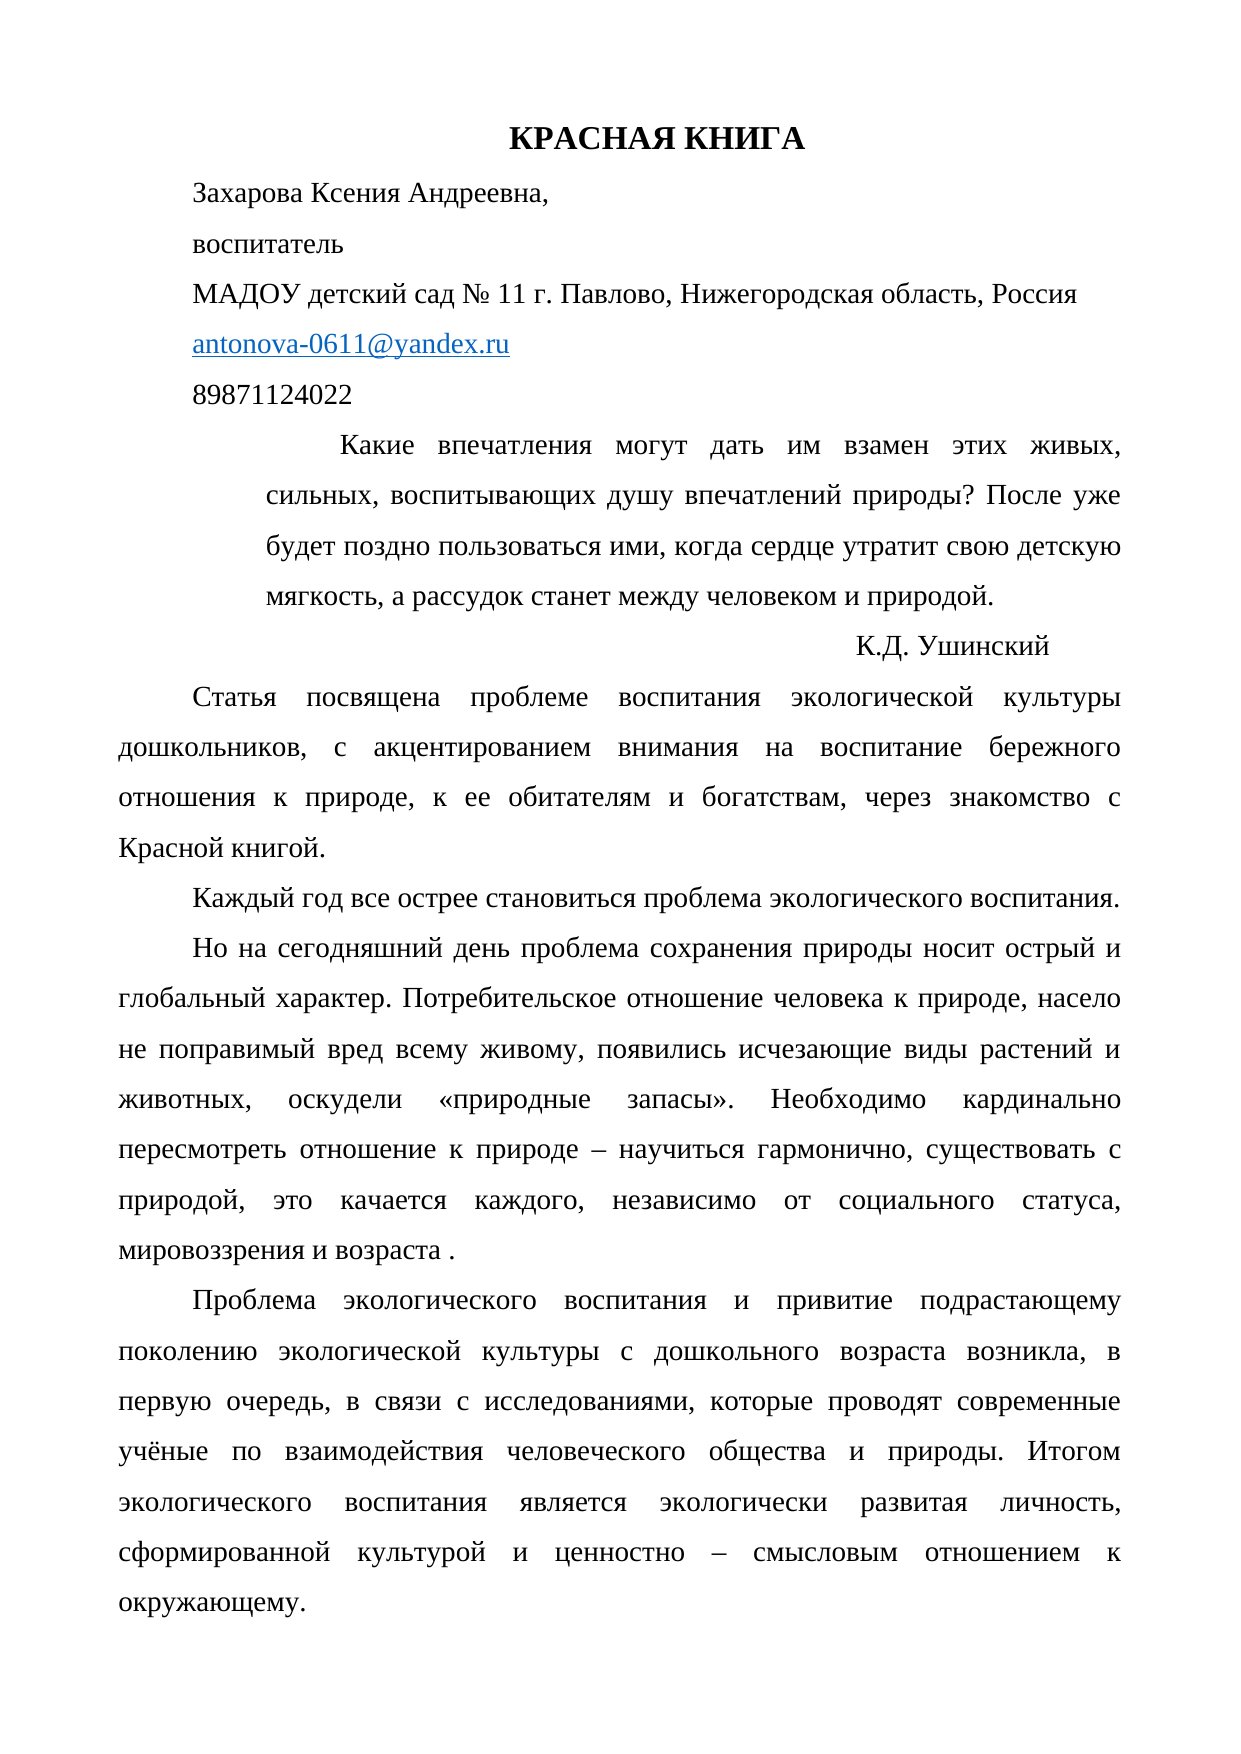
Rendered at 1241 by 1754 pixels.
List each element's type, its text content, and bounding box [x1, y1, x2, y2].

text К.Д. Ушинский [856, 628, 1122, 662]
text antonova-0611@yandex.ru [118, 327, 1122, 360]
text 89871124022 [118, 377, 1122, 410]
text Захарова Ксения Андреевна, [118, 176, 1122, 209]
text воспитатель [118, 226, 1122, 259]
text МАДОУ детский сад № 11 г. Павлово, Нижегородская область, Россия [118, 276, 1122, 310]
text Статья посвящена проблеме воспитания экологической культуры дошкольников, с акцентированием внимания на воспитание бережного отношения к природе, к ее обитателям и богатствам, через знакомство с Красной книгой. [118, 679, 1122, 863]
text КРАСНАЯ КНИГА [118, 118, 1122, 156]
text Какие впечатления могут дать им взамен этих живых, сильных, воспитывающих душу впечатлений природы? После уже будет поздно пользоваться ими, когда сердце утратит свою детскую мягкость, а рассудок станет между человеком и природой. [266, 427, 1122, 612]
text Но на сегодняшний день проблема сохранения природы носит острый и глобальный характер. Потребительское отношение человека к природе, насело не поправимый вред всему живому, появились исчезающие виды растений и животных, оскудели «природные запасы». Необходимо кардинально пересмотреть отношение к природе – научиться гармонично, существовать с природой, это качается каждого, независимо от социального статуса, мировоззрения и возраста . [118, 930, 1122, 1266]
text Проблема экологического воспитания и привитие подрастающему поколению экологической культуры с дошкольного возраста возникла, в первую очередь, в связи с исследованиями, которые проводят современные учёные по взаимодействия человеческого общества и природы. Итогом экологического воспитания является экологически развитая личность, сформированной культурой и ценностно – смысловым отношением к окружающему. [118, 1282, 1122, 1618]
text Каждый год все острее становиться проблема экологического воспитания. [118, 880, 1122, 913]
